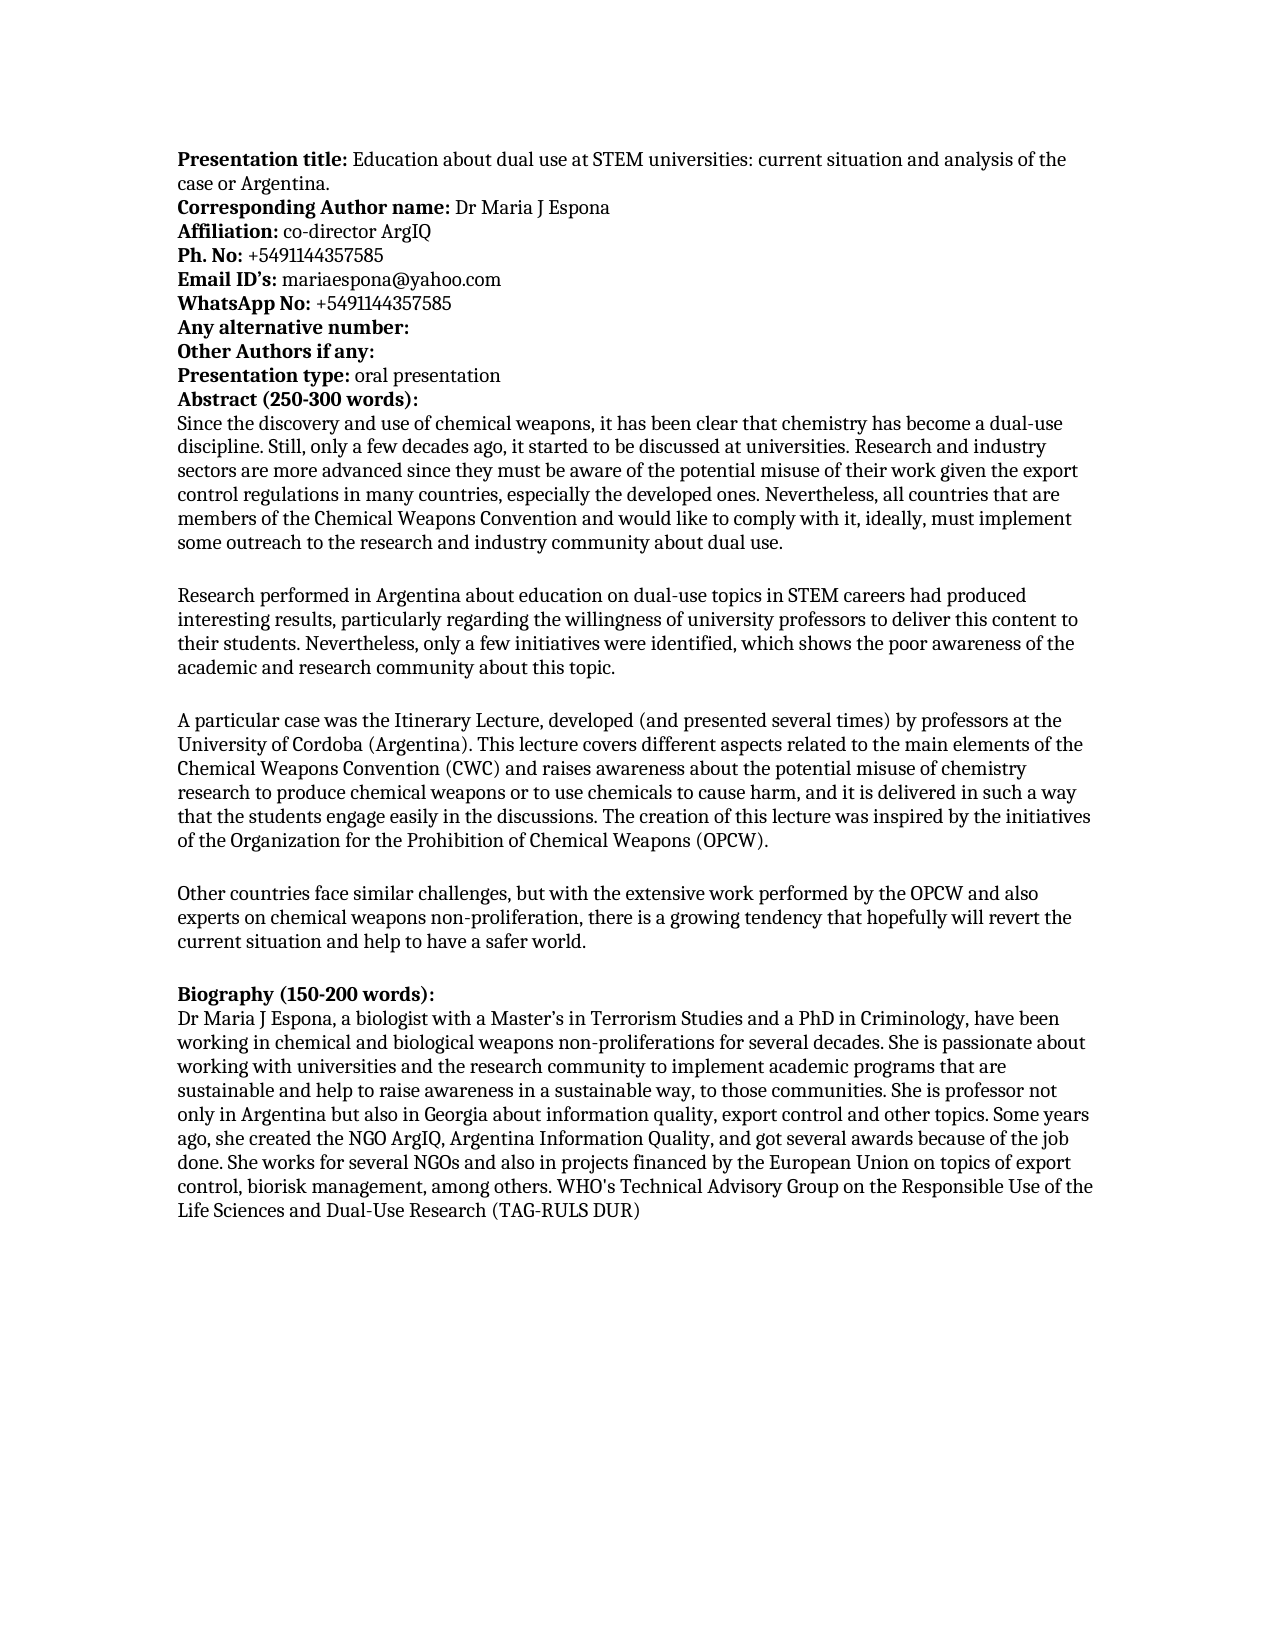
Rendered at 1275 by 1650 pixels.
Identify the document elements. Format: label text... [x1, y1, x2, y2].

text Research performed in Argentina about education on dual-use topics in STEM careers had produced interesting results, particularly regarding the willingness of university professors to deliver this content to their students. Nevertheless, only a few initiatives were identified, which shows the poor awareness of the academic and research community about this topic. [177, 584, 1098, 680]
text Presentation title: Education about dual use at STEM universities: current situation and analysis of the case or Argentina. Corresponding Author name: Dr Maria J Espona Affiliation: co-director ArgIQ Ph. No: +5491144357585 Email ID’s: mariaespona@yahoo.com WhatsApp No: +5491144357585 Any alternative number: Other Authors if any: Presentation type: oral presentation Abstract (250-300 words): Since the discovery and use of chemical weapons, it has been clear that chemistry has become a dual-use discipline. Still, only a few decades ago, it started to be discussed at universities. Research and industry sectors are more advanced since they must be aware of the potential misuse of their work given the export control regulations in many countries, especially the developed ones. Nevertheless, all countries that are members of the Chemical Weapons Convention and would like to comply with it, ideally, must implement some outreach to the research and industry community about dual use. [177, 148, 1098, 555]
text A particular case was the Itinerary Lecture, developed (and presented several times) by professors at the University of Cordoba (Argentina). This lecture covers different aspects related to the main elements of the Chemical Weapons Convention (CWC) and raises awareness about the potential misuse of chemistry research to produce chemical weapons or to use chemicals to cause harm, and it is delivered in such a way that the students engage easily in the discussions. The creation of this lecture was inspired by the initiatives of the Organization for the Prohibition of Chemical Weapons (OPCW). [177, 709, 1098, 853]
text Other countries face similar challenges, but with the extensive work performed by the OPCW and also experts on chemical weapons non-proliferation, there is a growing tendency that hopefully will revert the current situation and help to have a safer world. [177, 882, 1098, 954]
text Biography (150-200 words): Dr Maria J Espona, a biologist with a Master’s in Terrorism Studies and a PhD in Criminology, have been working in chemical and biological weapons non-proliferations for several decades. She is passionate about working with universities and the research community to implement academic programs that are sustainable and help to raise awareness in a sustainable way, to those communities. She is professor not only in Argentina but also in Georgia about information quality, export control and other topics. Some years ago, she created the NGO ArgIQ, Argentina Information Quality, and got several awards because of the job done. She works for several NGOs and also in projects financed by the European Union on topics of export control, biorisk management, among others. WHO's Technical Advisory Group on the Responsible Use of the Life Sciences and Dual-Use Research (TAG-RULS DUR) [177, 983, 1098, 1223]
